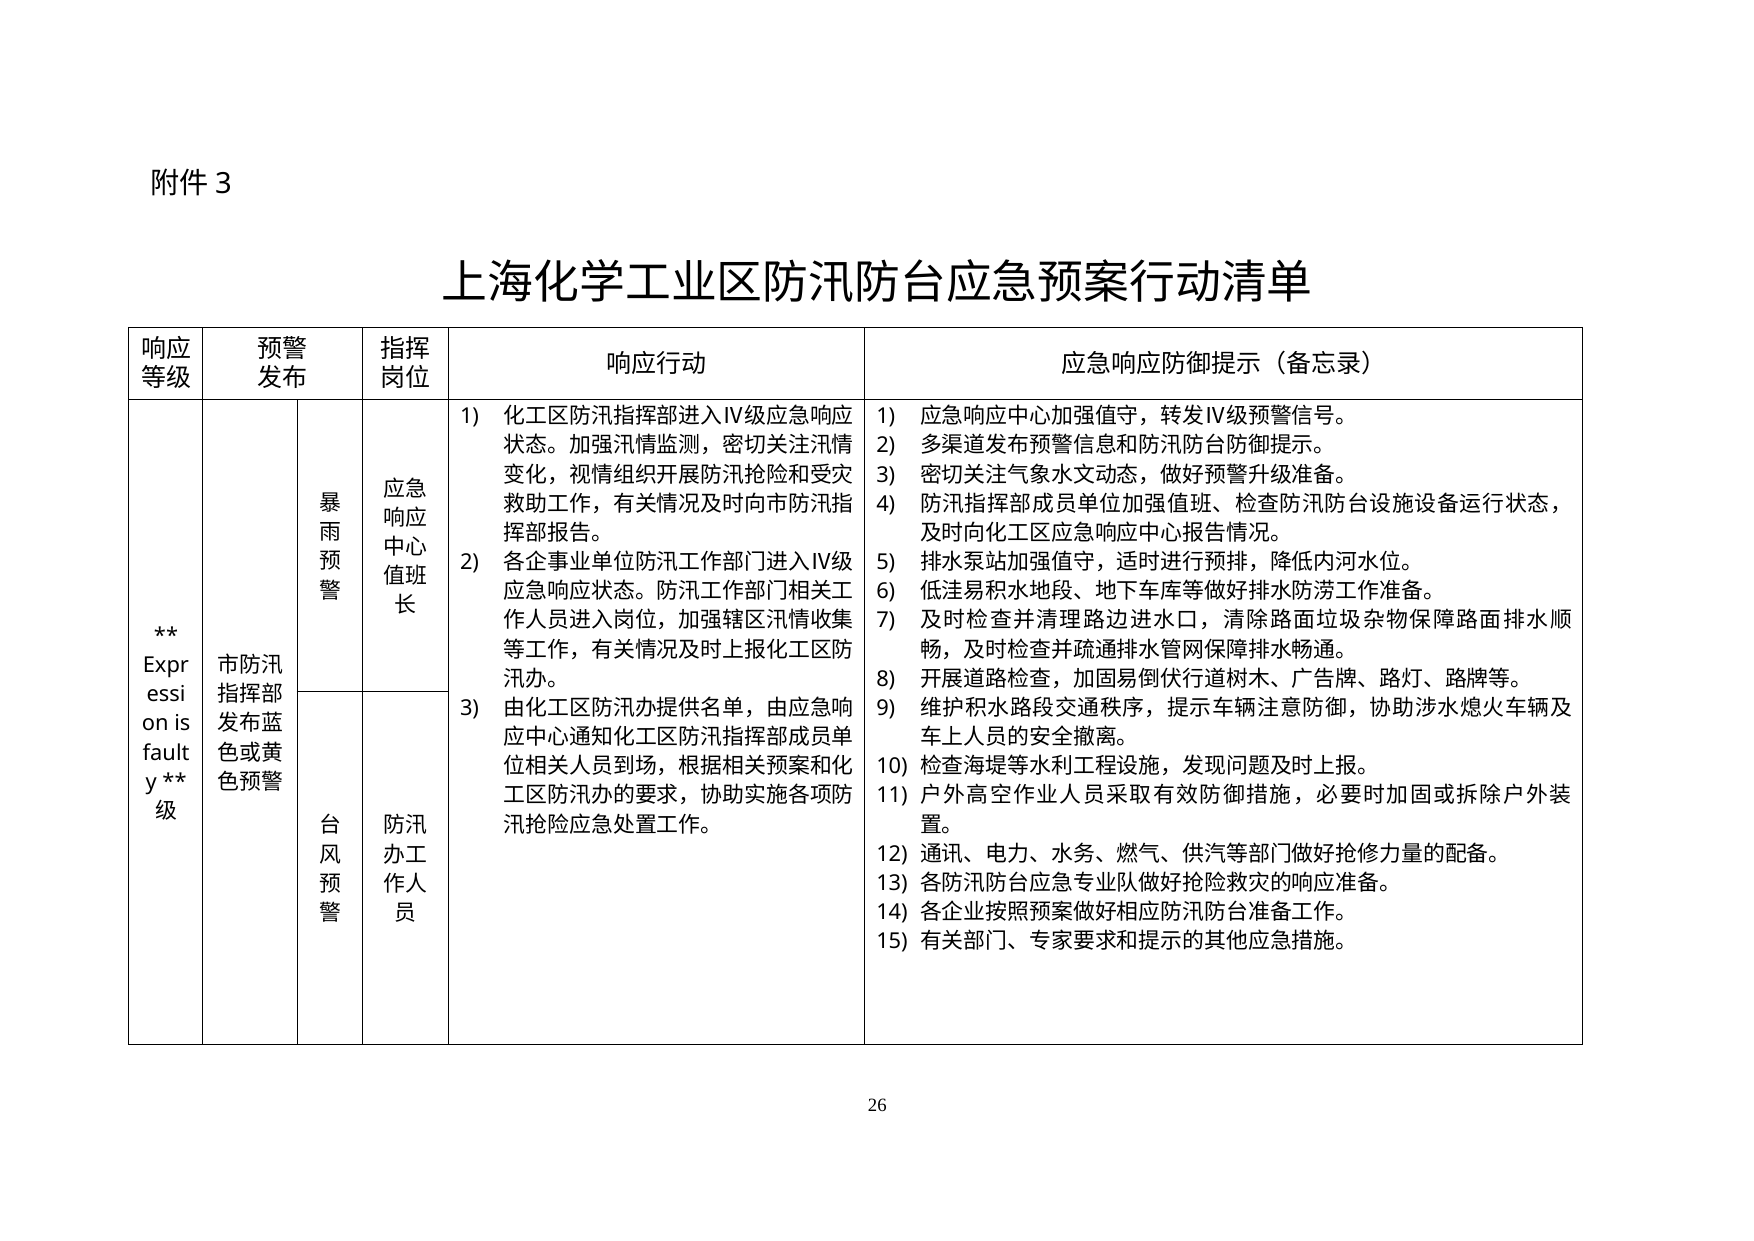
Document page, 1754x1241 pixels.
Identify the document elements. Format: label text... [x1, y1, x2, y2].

table_header 指挥岗位 [363, 328, 448, 399]
table_header 预警 发布 [203, 328, 362, 399]
table_header 响应 等级 [129, 328, 202, 399]
table_cell 应急响应中心值班长 [363, 400, 448, 691]
table_header 响应行动 [449, 328, 864, 399]
text 上海化学工业区防汛防台应急预案行动清单 [150, 229, 1604, 327]
table_cell 暴雨预警 [298, 400, 362, 691]
table_cell 应急响应中心加强值守，转发Ⅳ级预警信号。 多渠道发布预警信息和防汛防台防御提示。 密切关注气象水文动态，做好预警升级准备。 防汛指挥部成员单位加强值班、检查防汛防台设施设备运行状态，及时向化工区应急响应中心报告情况。 排水泵站加强值守，适时进行预排，降低内河水位。 低洼易积水地段、地下车库等做好排水防涝工作准备。 及时检查并清理路边进水口，清除路面垃圾杂物保障路面排水顺畅，及时检查并疏通排水管网保障排水畅通。 开展道路检查，加固易倒伏行道树木、广告牌、路灯、路牌等。 维护积水路段交通秩序，提示车辆注意防御，协助涉水熄火车辆及车上人员的安全撤离。 检查海堤等水利工程设施，发现问题及时上报。 户外高空作业人员采取有效防御措施，必要时加固或拆除户外装置。 通讯、电力、水务、燃气、供汽等部门做好抢修力量的配备。 各防汛防台应急专业队做好抢险救灾的响应准备。 各企业按照预案做好相应防汛防台准备工作。 有关部门、专家要求和提示的其他应急措施。 [865, 400, 1582, 1044]
table_cell IV级 [129, 400, 202, 1044]
table_cell 市防汛指挥部发布蓝色或黄色预警 [203, 400, 297, 1044]
table_header 应急响应防御提示（备忘录） [865, 328, 1582, 399]
text 附件 3 [150, 148, 1604, 213]
table_cell 台风预警 [298, 692, 362, 1044]
table_cell 化工区防汛指挥部进入Ⅳ级应急响应状态。加强汛情监测，密切关注汛情变化，视情组织开展防汛抢险和受灾救助工作，有关情况及时向市防汛指挥部报告。 各企事业单位防汛工作部门进入Ⅳ级应急响应状态。防汛工作部门相关工作人员进入岗位，加强辖区汛情收集等工作，有关情况及时上报化工区防汛办。 由化工区防汛办提供名单，由应急响应中心通知化工区防汛指挥部成员单位相关人员到场，根据相关预案和化工区防汛办的要求，协助实施各项防汛抢险应急处置工作。 [449, 400, 864, 1044]
table_cell 防汛办工作人员 [363, 692, 448, 1044]
